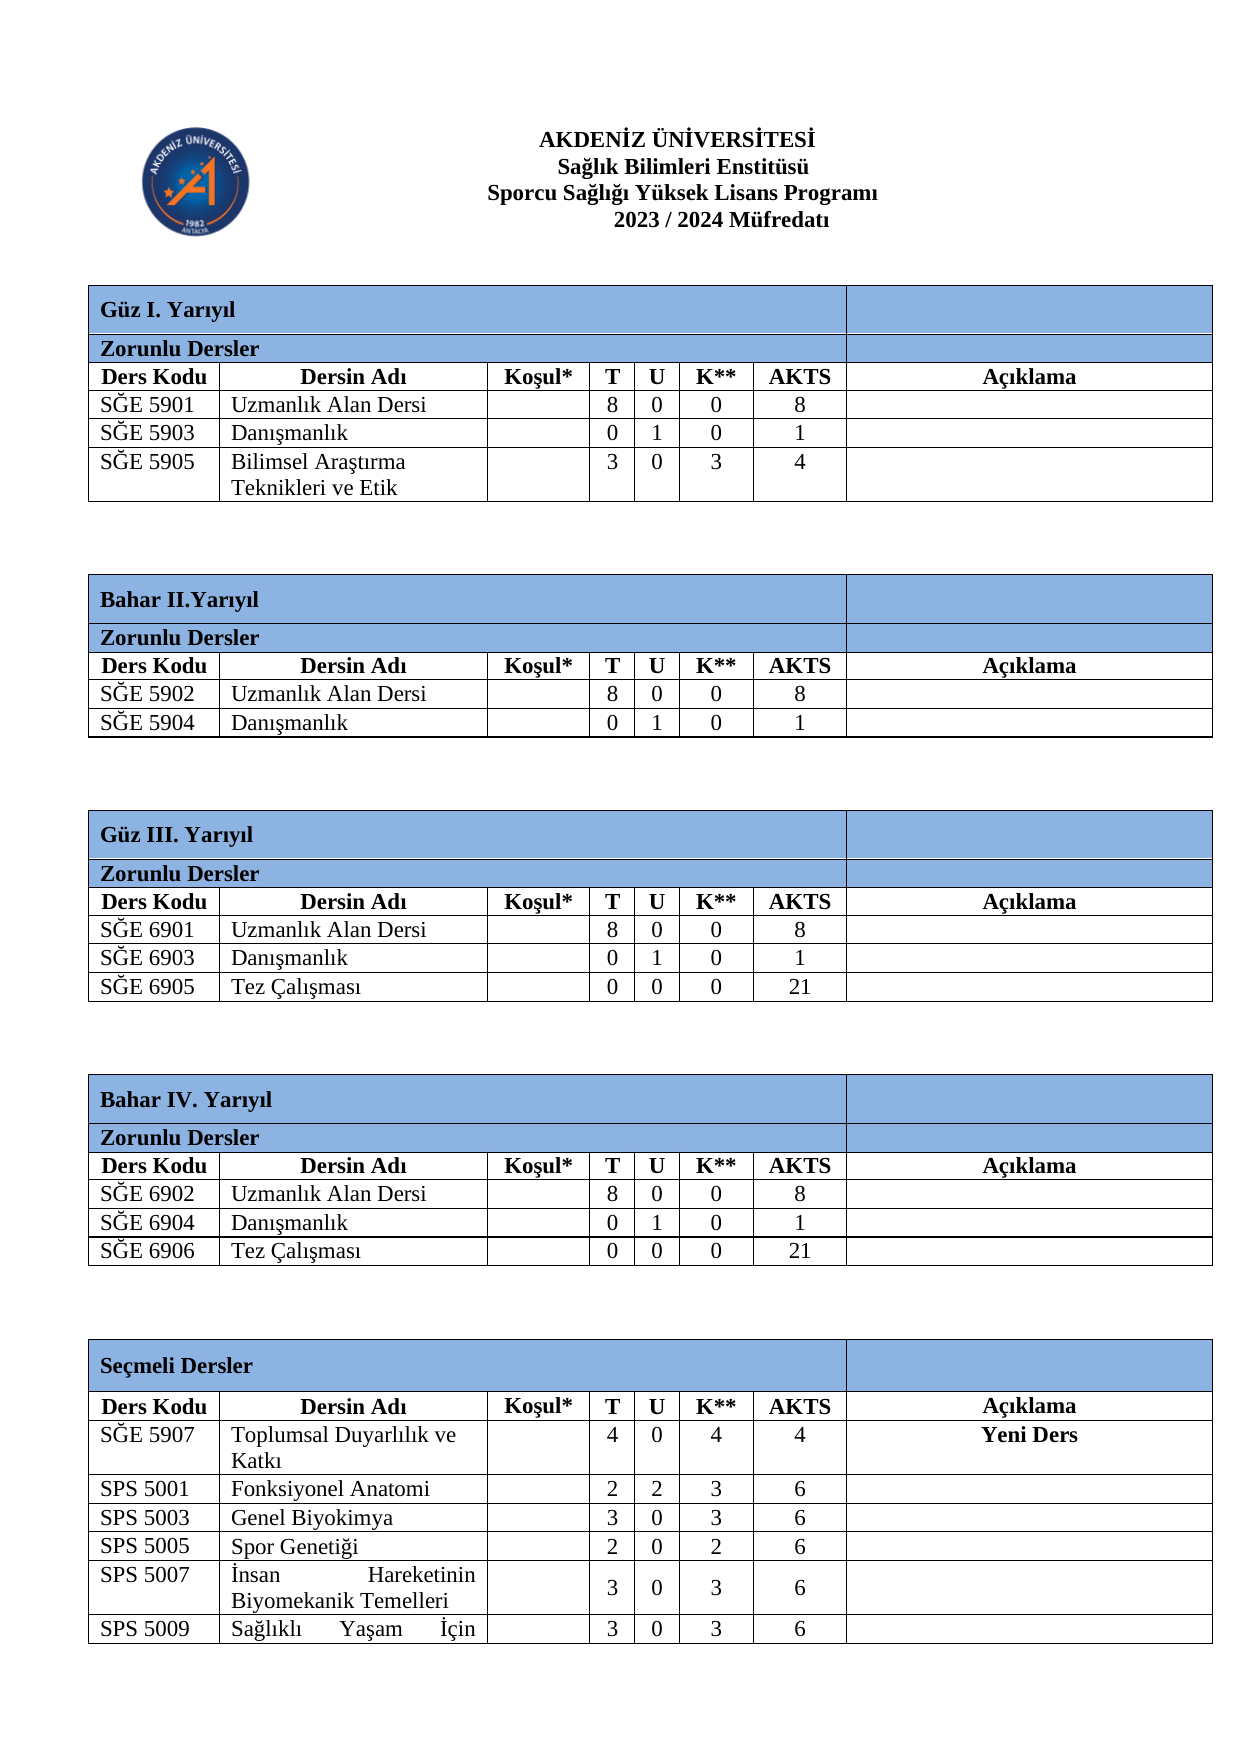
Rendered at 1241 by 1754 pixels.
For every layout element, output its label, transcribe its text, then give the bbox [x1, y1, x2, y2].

table_cell 0 [590, 944, 634, 972]
table_cell [488, 1475, 589, 1502]
table_cell T [590, 363, 634, 389]
table_cell Ders Kodu [89, 888, 219, 914]
table_cell 8 [754, 916, 846, 943]
table_cell [488, 1238, 589, 1265]
table_cell 0 [635, 973, 679, 1001]
table_cell Zorunlu Dersler [89, 624, 846, 652]
table_cell 1 [635, 944, 679, 972]
table_cell Açıklama [847, 1392, 1212, 1420]
text Sporcu Sağlığı Yüksek Lisans Programı [243, 179, 1093, 206]
table_cell Dersin Adı [220, 363, 487, 389]
table_cell 6 [754, 1475, 846, 1502]
table_cell 0 [680, 1180, 753, 1208]
text AKDENİZ ÜNİVERSİTESİ [221, 127, 1093, 153]
table_cell Dersin Adı [220, 888, 487, 914]
table_cell 0 [590, 973, 634, 1001]
table_cell U [635, 1153, 679, 1179]
table_cell 3 [680, 1615, 753, 1642]
table_cell 1 [635, 1209, 679, 1236]
table_cell K** [680, 1392, 753, 1420]
table_cell Ders Kodu [89, 363, 219, 389]
table_cell [488, 680, 589, 708]
table_cell SĞE 5903 [89, 419, 219, 447]
table_cell Dersin Adı [220, 1392, 487, 1420]
table_cell 4 [754, 448, 846, 501]
table_cell U [635, 363, 679, 389]
table_cell AKTS [754, 653, 846, 679]
table_cell Uzmanlık Alan Dersi [220, 680, 487, 708]
table_cell Koşul* [488, 888, 589, 914]
text Sağlık Bilimleri Enstitüsü [245, 153, 1093, 179]
table_cell Koşul* [488, 1153, 589, 1179]
table_cell [847, 916, 1212, 943]
table_cell T [590, 653, 634, 679]
table_cell [847, 1124, 1212, 1152]
table_cell [488, 1180, 589, 1208]
table_cell Açıklama [847, 888, 1212, 914]
table_cell 0 [590, 709, 634, 736]
table_cell 0 [635, 1180, 679, 1208]
table_cell 3 [680, 1561, 753, 1614]
table_cell Ders Kodu [89, 1153, 219, 1179]
table_cell SĞE 6902 [89, 1180, 219, 1208]
table_cell 0 [635, 680, 679, 708]
table_cell 3 [590, 1615, 634, 1642]
table_cell 0 [680, 944, 753, 972]
table_cell 2 [635, 1475, 679, 1502]
table_cell Ders Kodu [89, 1392, 219, 1420]
table_cell 0 [680, 1209, 753, 1236]
table_cell Tez Çalışması [220, 973, 487, 1001]
table_header [847, 286, 1212, 333]
table_cell 0 [680, 709, 753, 736]
table_cell 2 [680, 1532, 753, 1560]
table_cell 0 [635, 448, 679, 501]
table_cell 4 [754, 1421, 846, 1474]
table_cell Bilimsel Araştırma Teknikleri ve Etik [220, 448, 487, 501]
table_cell [847, 1615, 1212, 1642]
table_cell Zorunlu Dersler [89, 1124, 846, 1152]
table_cell Danışmanlık [220, 419, 487, 447]
table_cell [847, 973, 1212, 1001]
table_cell SPS 5001 [89, 1475, 219, 1502]
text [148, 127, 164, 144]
table_cell Açıklama [847, 1153, 1212, 1179]
table_cell [847, 1504, 1212, 1531]
table_cell 1 [754, 419, 846, 447]
table_cell 0 [635, 1532, 679, 1560]
table_cell AKTS [754, 363, 846, 389]
table_cell T [590, 1153, 634, 1179]
table_cell Spor Genetiği [220, 1532, 487, 1560]
table_cell 0 [680, 419, 753, 447]
table_cell 2 [590, 1532, 634, 1560]
table_cell 1 [754, 944, 846, 972]
table_cell 0 [680, 680, 753, 708]
table_cell 6 [754, 1532, 846, 1560]
table_cell [847, 709, 1212, 736]
table_cell [847, 1209, 1212, 1236]
table_cell K** [680, 1153, 753, 1179]
table_cell SPS 5003 [89, 1504, 219, 1531]
table_cell K** [680, 653, 753, 679]
table_cell [847, 1180, 1212, 1208]
table_header Güz I. Yarıyıl [89, 286, 846, 333]
table_cell 1 [754, 1209, 846, 1236]
table_cell T [590, 888, 634, 914]
table_cell 0 [635, 1615, 679, 1642]
table_cell [847, 1475, 1212, 1502]
table_cell 0 [635, 916, 679, 943]
table_cell SĞE 6903 [89, 944, 219, 972]
table_cell Tez Çalışması [220, 1238, 487, 1265]
table_cell 8 [590, 680, 634, 708]
table_header [847, 1075, 1212, 1123]
table_cell Zorunlu Dersler [89, 335, 846, 362]
table_cell [847, 1561, 1212, 1614]
table_cell [488, 448, 589, 501]
table_cell 21 [754, 1238, 846, 1265]
table_cell 0 [590, 1238, 634, 1265]
table_cell 8 [590, 1180, 634, 1208]
table_cell 0 [680, 391, 753, 418]
table_cell Koşul* [488, 653, 589, 679]
table_cell Toplumsal Duyarlılık ve Katkı [220, 1421, 487, 1474]
table_cell 0 [590, 1209, 634, 1236]
table_cell 8 [590, 916, 634, 943]
table_cell [847, 1238, 1212, 1265]
table_cell [488, 973, 589, 1001]
table_cell SĞE 6901 [89, 916, 219, 943]
table_cell Dersin Adı [220, 1153, 487, 1179]
table_cell Uzmanlık Alan Dersi [220, 1180, 487, 1208]
table_cell SĞE 5902 [89, 680, 219, 708]
table_cell AKTS [754, 888, 846, 914]
table_cell [847, 1532, 1212, 1560]
table_header [847, 575, 1212, 623]
table_cell [488, 1504, 589, 1531]
table_cell 4 [590, 1421, 634, 1474]
table_cell [488, 1421, 589, 1474]
table_cell 8 [754, 391, 846, 418]
table_cell Zorunlu Dersler [89, 860, 846, 887]
table_cell [488, 391, 589, 418]
table_cell Dersin Adı [220, 653, 487, 679]
table_cell 6 [754, 1504, 846, 1531]
table_cell [488, 1561, 589, 1614]
table_cell 0 [635, 391, 679, 418]
table_cell T [590, 1392, 634, 1420]
table_cell K** [680, 363, 753, 389]
table_cell İnsan Hareketinin Biyomekanik Temelleri [220, 1561, 487, 1614]
table_cell 1 [635, 419, 679, 447]
table_cell 4 [680, 1421, 753, 1474]
table_cell 8 [590, 391, 634, 418]
table_cell 3 [590, 448, 634, 501]
table_cell U [635, 653, 679, 679]
table_cell Ders Kodu [89, 653, 219, 679]
table_header Bahar IV. Yarıyıl [89, 1075, 846, 1123]
table_cell 2 [590, 1475, 634, 1502]
table_cell SPS 5005 [89, 1532, 219, 1560]
table_cell 3 [680, 1504, 753, 1531]
table_cell [488, 419, 589, 447]
table_header [847, 811, 1212, 858]
table_cell Danışmanlık [220, 709, 487, 736]
table_cell SĞE 6906 [89, 1238, 219, 1265]
list 2023 / 2024 Müfredatı [235, 206, 1093, 232]
table_cell Uzmanlık Alan Dersi [220, 391, 487, 418]
table_cell Açıklama [847, 363, 1212, 389]
table_cell Danışmanlık [220, 944, 487, 972]
table_cell 0 [635, 1238, 679, 1265]
table_cell Genel Biyokimya [220, 1504, 487, 1531]
table_cell [847, 419, 1212, 447]
table_cell U [635, 888, 679, 914]
table_cell SĞE 5905 [89, 448, 219, 501]
table_cell 0 [680, 973, 753, 1001]
table_cell [847, 391, 1212, 418]
table_cell 6 [754, 1615, 846, 1642]
table_cell Yeni Ders [847, 1421, 1212, 1474]
table_header Bahar II.Yarıyıl [89, 575, 846, 623]
table_cell [488, 916, 589, 943]
table_cell U [635, 1392, 679, 1420]
table_header Seçmeli Dersler [89, 1340, 846, 1391]
table_cell 0 [635, 1561, 679, 1614]
table_cell [847, 860, 1212, 887]
table_cell Koşul* [488, 363, 589, 389]
table_cell Fonksiyonel Anatomi [220, 1475, 487, 1502]
table_cell 0 [680, 1238, 753, 1265]
table_cell SPS 5009 [89, 1615, 219, 1642]
table_cell 3 [590, 1561, 634, 1614]
table_header [847, 1340, 1212, 1391]
table_cell 0 [635, 1504, 679, 1531]
table_cell 3 [680, 448, 753, 501]
table_cell SĞE 6905 [89, 973, 219, 1001]
table_cell 3 [680, 1475, 753, 1502]
table_cell [847, 944, 1212, 972]
table_cell [847, 335, 1212, 362]
table_cell 0 [590, 419, 634, 447]
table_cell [220, 1615, 487, 1642]
table_cell [847, 680, 1212, 708]
table_header Güz III. Yarıyıl [89, 811, 846, 858]
table_cell [488, 1532, 589, 1560]
table_cell 8 [754, 1180, 846, 1208]
table_cell [847, 448, 1212, 501]
table_cell [488, 709, 589, 736]
table_cell [488, 944, 589, 972]
table_cell [488, 1209, 589, 1236]
table_cell SĞE 5907 [89, 1421, 219, 1474]
table_cell SPS 5007 [89, 1561, 219, 1614]
table_cell [847, 624, 1212, 652]
table_cell SĞE 5901 [89, 391, 219, 418]
table_cell 0 [635, 1421, 679, 1474]
table_cell [488, 1615, 589, 1642]
table_cell 3 [590, 1504, 634, 1531]
table_cell SĞE 5904 [89, 709, 219, 736]
table_cell K** [680, 888, 753, 914]
table_cell 0 [680, 916, 753, 943]
table_cell Uzmanlık Alan Dersi [220, 916, 487, 943]
table_cell SĞE 6904 [89, 1209, 219, 1236]
table_cell Koşul* [488, 1392, 589, 1420]
table_cell 8 [754, 680, 846, 708]
table_cell AKTS [754, 1392, 846, 1420]
table_cell Açıklama [847, 653, 1212, 679]
table_cell 6 [754, 1561, 846, 1614]
table_cell AKTS [754, 1153, 846, 1179]
table_cell 1 [754, 709, 846, 736]
picture [132, 121, 256, 243]
table_cell Danışmanlık [220, 1209, 487, 1236]
table_cell 21 [754, 973, 846, 1001]
table_cell 1 [635, 709, 679, 736]
